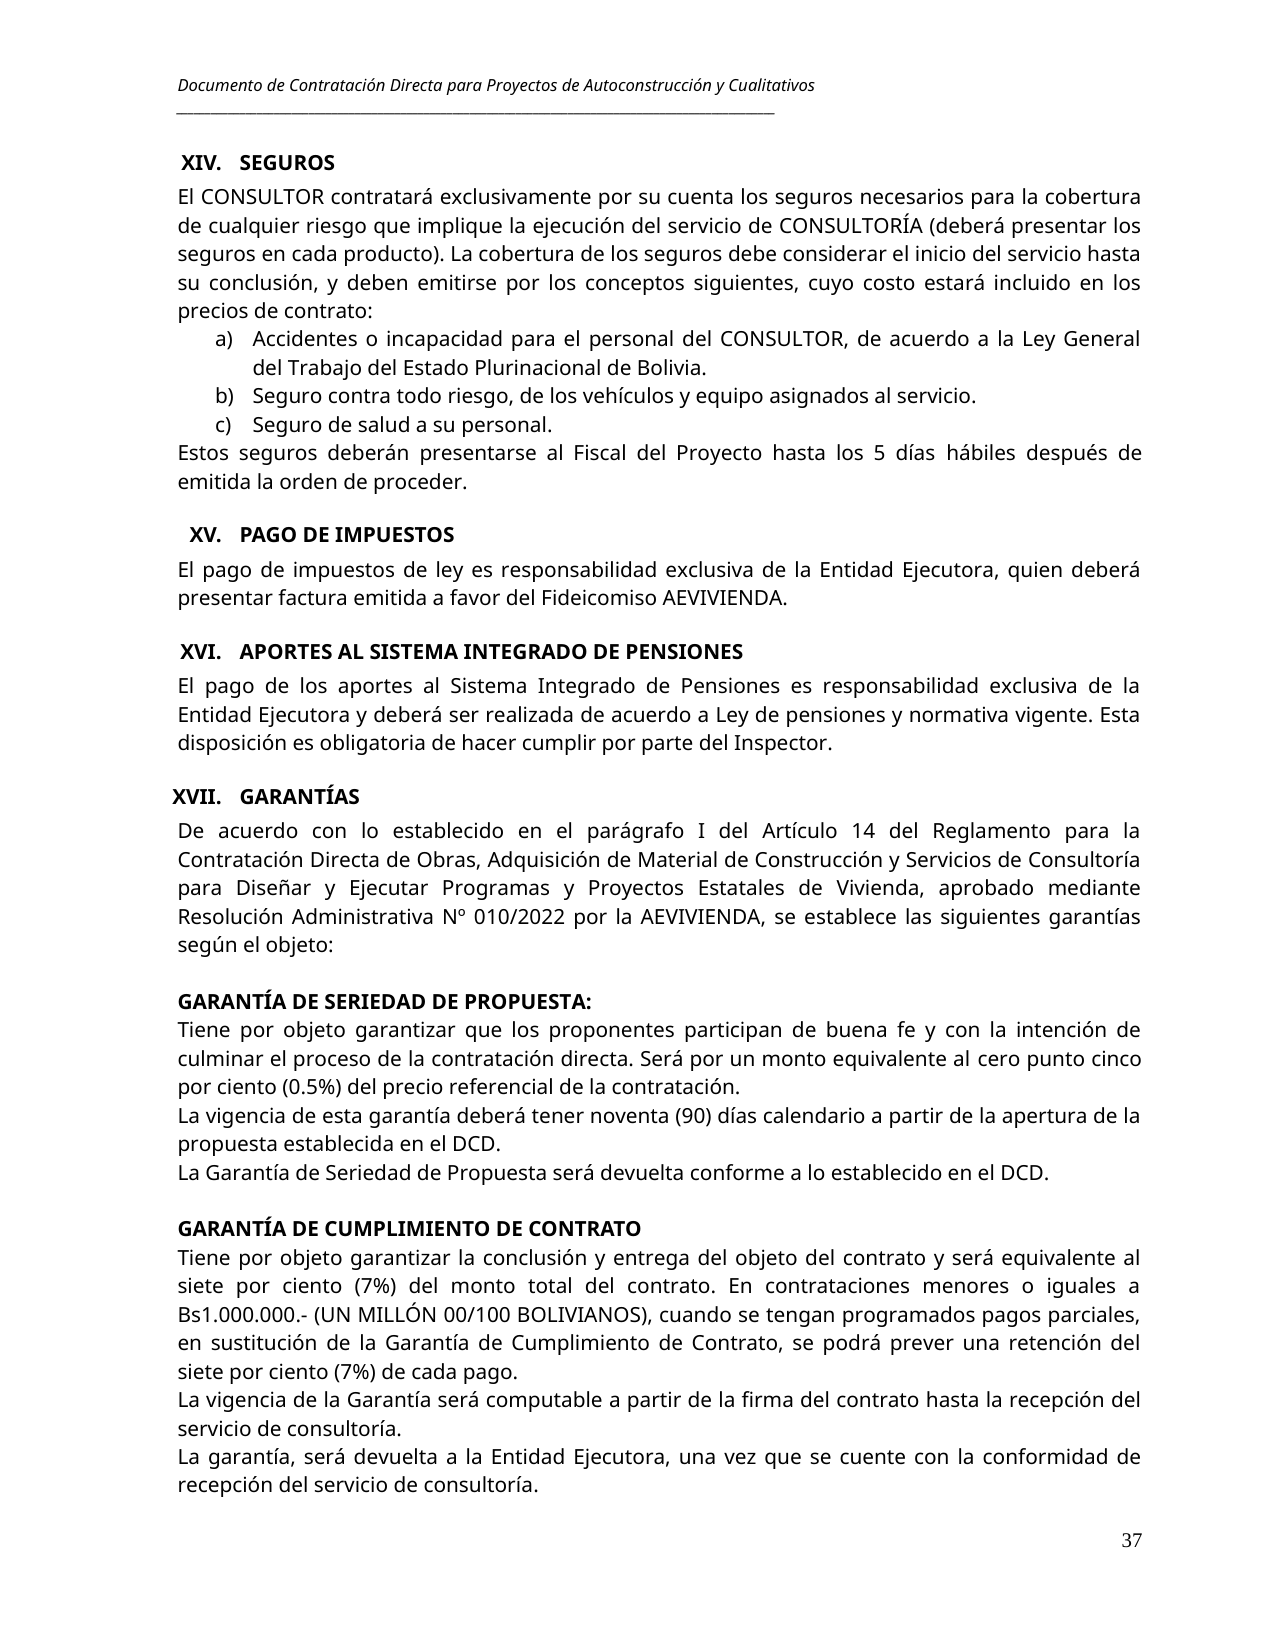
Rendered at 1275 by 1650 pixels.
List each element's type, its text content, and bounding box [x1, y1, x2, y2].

text GARANTÍA DE CUMPLIMIENTO DE CONTRATO [177, 1214, 1142, 1243]
text El CONSULTOR contratará exclusivamente por su cuenta los seguros necesarios para la cobertura de cualquier riesgo que implique la ejecución del servicio de CONSULTORÍA (deberá presentar los seguros en cada producto). La cobertura de los seguros debe considerar el inicio del servicio hasta su conclusión, y deben emitirse por los conceptos siguientes, cuyo costo estará incluido en los precios de contrato: [177, 182, 1142, 324]
text La Garantía de Seriedad de Propuesta será devuelta conforme a lo establecido en el DCD. [177, 1158, 1142, 1186]
text De acuerdo con lo establecido en el parágrafo I del Artículo 14 del Reglamento para la Contratación Directa de Obras, Adquisición de Material de Construcción y Servicios de Consultoría para Diseñar y Ejecutar Programas y Proyectos Estatales de Vivienda, aprobado mediante Resolución Administrativa Nº 010/2022 por la AEVIVIENDA, se establece las siguientes garantías según el objeto: [177, 816, 1142, 959]
list APORTES AL SISTEMA INTEGRADO DE PENSIONES [222, 637, 1142, 665]
list Accidentes o incapacidad para el personal del CONSULTOR, de acuerdo a la Ley General del Trabajo del Estado Plurinacional de Bolivia. [215, 324, 1142, 381]
list SEGUROS [222, 148, 1142, 176]
text GARANTÍA DE SERIEDAD DE PROPUESTA: [177, 987, 1142, 1016]
text Tiene por objeto garantizar la conclusión y entrega del objeto del contrato y será equivalente al siete por ciento (7%) del monto total del contrato. En contrataciones menores o iguales a Bs1.000.000.- (UN MILLÓN 00/100 BOLIVIANOS), cuando se tengan programados pagos parciales, en sustitución de la Garantía de Cumplimiento de Contrato, se podrá prever una retención del siete por ciento (7%) de cada pago. [177, 1243, 1142, 1385]
list Seguro de salud a su personal. [215, 410, 1142, 438]
text Estos seguros deberán presentarse al Fiscal del Proyecto hasta los 5 días hábiles después de emitida la orden de proceder. [177, 438, 1142, 495]
text El pago de impuestos de ley es responsabilidad exclusiva de la Entidad Ejecutora, quien deberá presentar factura emitida a favor del Fideicomiso AEVIVIENDA. [177, 555, 1142, 612]
text La vigencia de la Garantía será computable a partir de la firma del contrato hasta la recepción del servicio de consultoría. [177, 1385, 1142, 1442]
text Tiene por objeto garantizar que los proponentes participan de buena fe y con la intención de culminar el proceso de la contratación directa. Será por un monto equivalente al cero punto cinco por ciento (0.5%) del precio referencial de la contratación. [177, 1016, 1142, 1101]
list PAGO DE IMPUESTOS [222, 520, 1142, 549]
list GARANTÍAS [222, 782, 1142, 810]
text La garantía, será devuelta a la Entidad Ejecutora, una vez que se cuente con la conformidad de recepción del servicio de consultoría. [177, 1442, 1142, 1499]
text El pago de los aportes al Sistema Integrado de Pensiones es responsabilidad exclusiva de la Entidad Ejecutora y deberá ser realizada de acuerdo a Ley de pensiones y normativa vigente. Esta disposición es obligatoria de hacer cumplir por parte del Inspector. [177, 671, 1142, 757]
list Seguro contra todo riesgo, de los vehículos y equipo asignados al servicio. [215, 381, 1142, 410]
text La vigencia de esta garantía deberá tener noventa (90) días calendario a partir de la apertura de la propuesta establecida en el DCD. [177, 1101, 1142, 1158]
